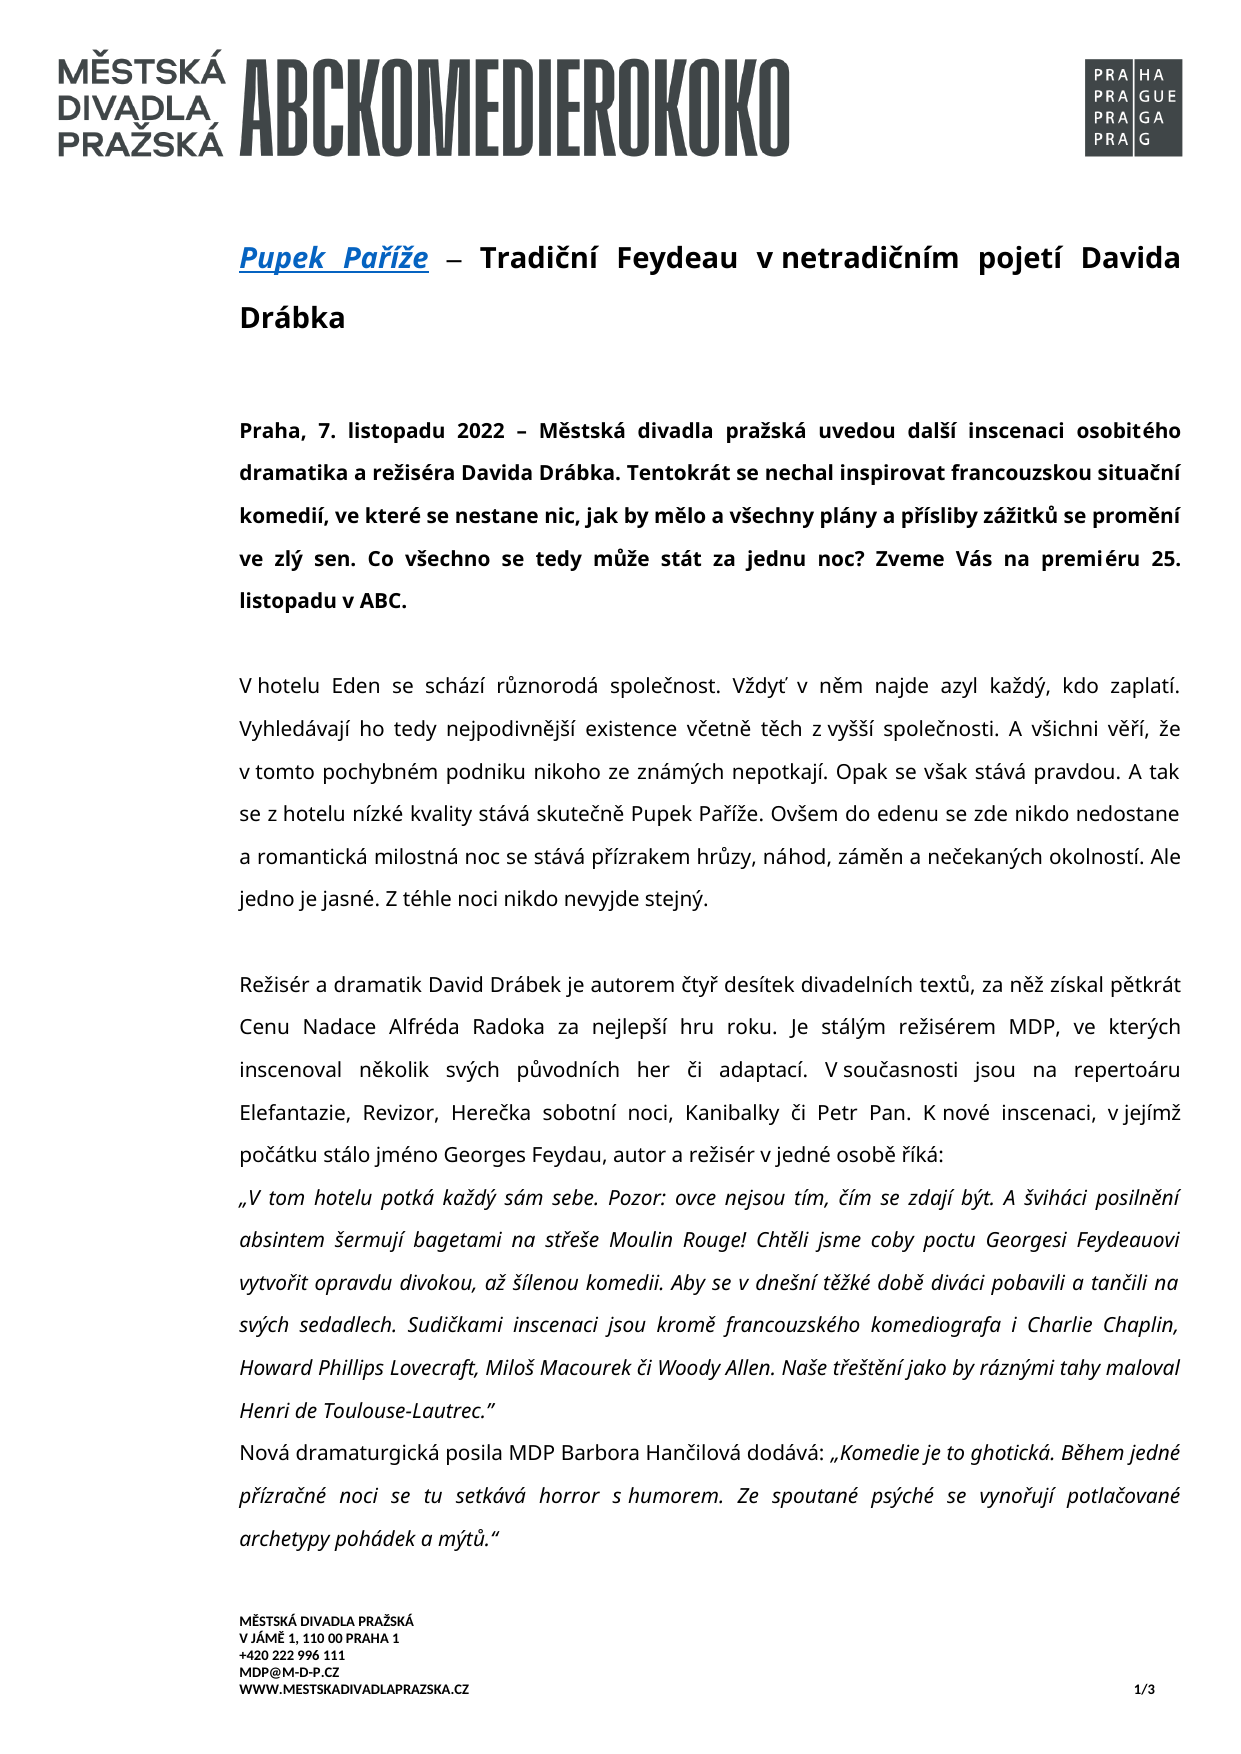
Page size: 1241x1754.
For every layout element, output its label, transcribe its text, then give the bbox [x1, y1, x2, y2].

text Režisér a dramatik David Drábek je autorem čtyř desítek divadelních textů, za něž získal pětkrát Cenu Nadace Alfréda Radoka za nejlepší hru roku. Je stálým režisérem MDP, ve kterých inscenoval několik svých původních her či adaptací. V současnosti jsou na repertoáru Elefantazie, Revizor, Herečka sobotní noci, Kanibalky či Petr Pan. K nové inscenaci, v jejímž počátku stálo jméno Georges Feydau, autor a režisér v jedné osobě říká: [239, 970, 1181, 1169]
text „V tom hotelu potká každý sám sebe. Pozor: ovce nejsou tím, čím se zdají být. A šviháci posilnění absintem šermují bagetami na střeše Moulin Rouge! Chtěli jsme coby poctu Georgesi Feydeauovi vytvořit opravdu divokou, až šílenou komedii. Aby se v dnešní těžké době diváci pobavili a tančili na svých sedadlech. Sudičkami inscenaci jsou kromě francouzského komediografa i Charlie Chaplin, Howard Phillips Lovecraft, Miloš Macourek či Woody Allen. Naše třeštění jako by ráznými tahy maloval Henri de Toulouse-Lautrec.” [239, 1183, 1181, 1424]
picture [47, 48, 1193, 158]
text Pupek Paříže – Tradiční Feydeau v netradičním pojetí Davida Drábka [239, 237, 1181, 337]
text Praha, 7. listopadu 2022 – Městská divadla pražská uvedou další inscenaci osobitého dramatika a režiséra Davida Drábka. Tentokrát se nechal inspirovat francouzskou situační komedií, ve které se nestane nic, jak by mělo a všechny plány a přísliby zážitků se promění ve zlý sen. Co všechno se tedy může stát za jednu noc? Zveme Vás na premiéru 25. listopadu v ABC. [239, 416, 1181, 615]
text Nová dramaturgická posila MDP Barbora Hančilová dodává: „Komedie je to ghotická. Během jedné přízračné noci se tu setkává horror s humorem. Ze spoutané psýché se vynořují potlačované archetypy pohádek a mýtů.“ [239, 1438, 1181, 1552]
text V hotelu Eden se schází různorodá společnost. Vždyť v něm najde azyl každý, kdo zaplatí. Vyhledávají ho tedy nejpodivnější existence včetně těch z vyšší společnosti. A všichni věří, že v tomto pochybném podniku nikoho ze známých nepotkají. Opak se však stává pravdou. A tak se z hotelu nízké kvality stává skutečně Pupek Paříže. Ovšem do edenu se zde nikdo nedostane a romantická milostná noc se stává přízrakem hrůzy, náhod, záměn a nečekaných okolností. Ale jedno je jasné. Z téhle noci nikdo nevyjde stejný. [239, 672, 1181, 913]
